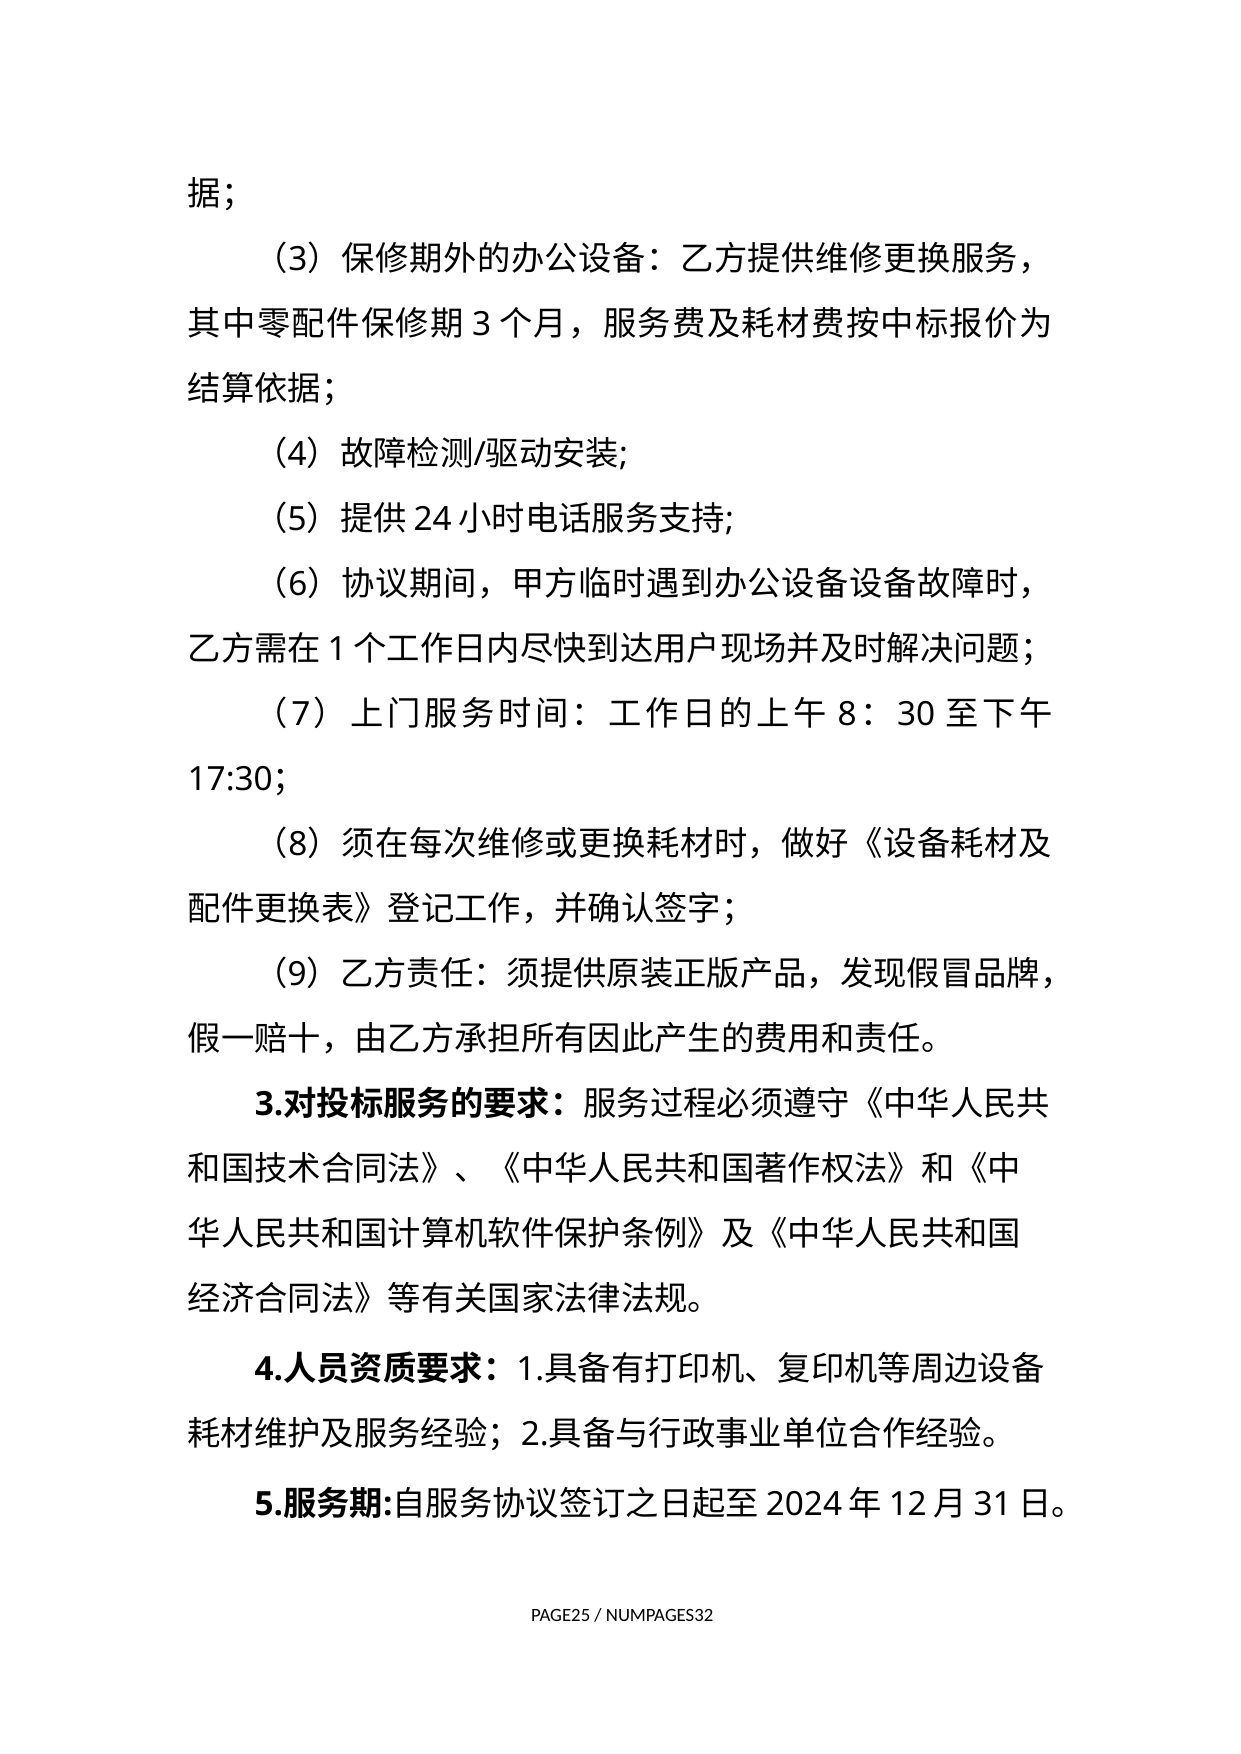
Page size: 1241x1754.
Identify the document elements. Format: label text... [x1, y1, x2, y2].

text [187, 158, 1053, 223]
text （4）故障检测/驱动安装; [187, 418, 1053, 483]
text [187, 1469, 1053, 1534]
text （5）提供24小时电话服务支持; [187, 483, 1053, 548]
text （3）保修期外的办公设备：乙方提供维修更换服务，其中零配件保修期3个月，服务费及耗材费按中标报价为结算依据； [187, 223, 1053, 418]
text （9）乙方责任：须提供原装正版产品，发现假冒品牌，假一赔十，由乙方承担所有因此产生的费用和责任。 [187, 938, 1053, 1068]
text 3.对投标服务的要求：服务过程必须遵守《中华人民共和国技术合同法》、《中华人民共和国著作权法》和《中华人民共和国计算机软件保护条例》及《中华人民共和国经济合同法》等有关国家法律法规。 [187, 1068, 1053, 1328]
text （6）协议期间，甲方临时遇到办公设备设备故障时，乙方需在1个工作日内尽快到达用户现场并及时解决问题； [187, 548, 1053, 678]
text 4.人员资质要求：1.具备有打印机、复印机等周边设备耗材维护及服务经验；2.具备与行政事业单位合作经验。 [187, 1334, 1053, 1464]
text （7）上门服务时间：工作日的上午8：30至下午17:30； [187, 678, 1053, 808]
text （8）须在每次维修或更换耗材时，做好《设备耗材及配件更换表》登记工作，并确认签字； [187, 808, 1053, 938]
